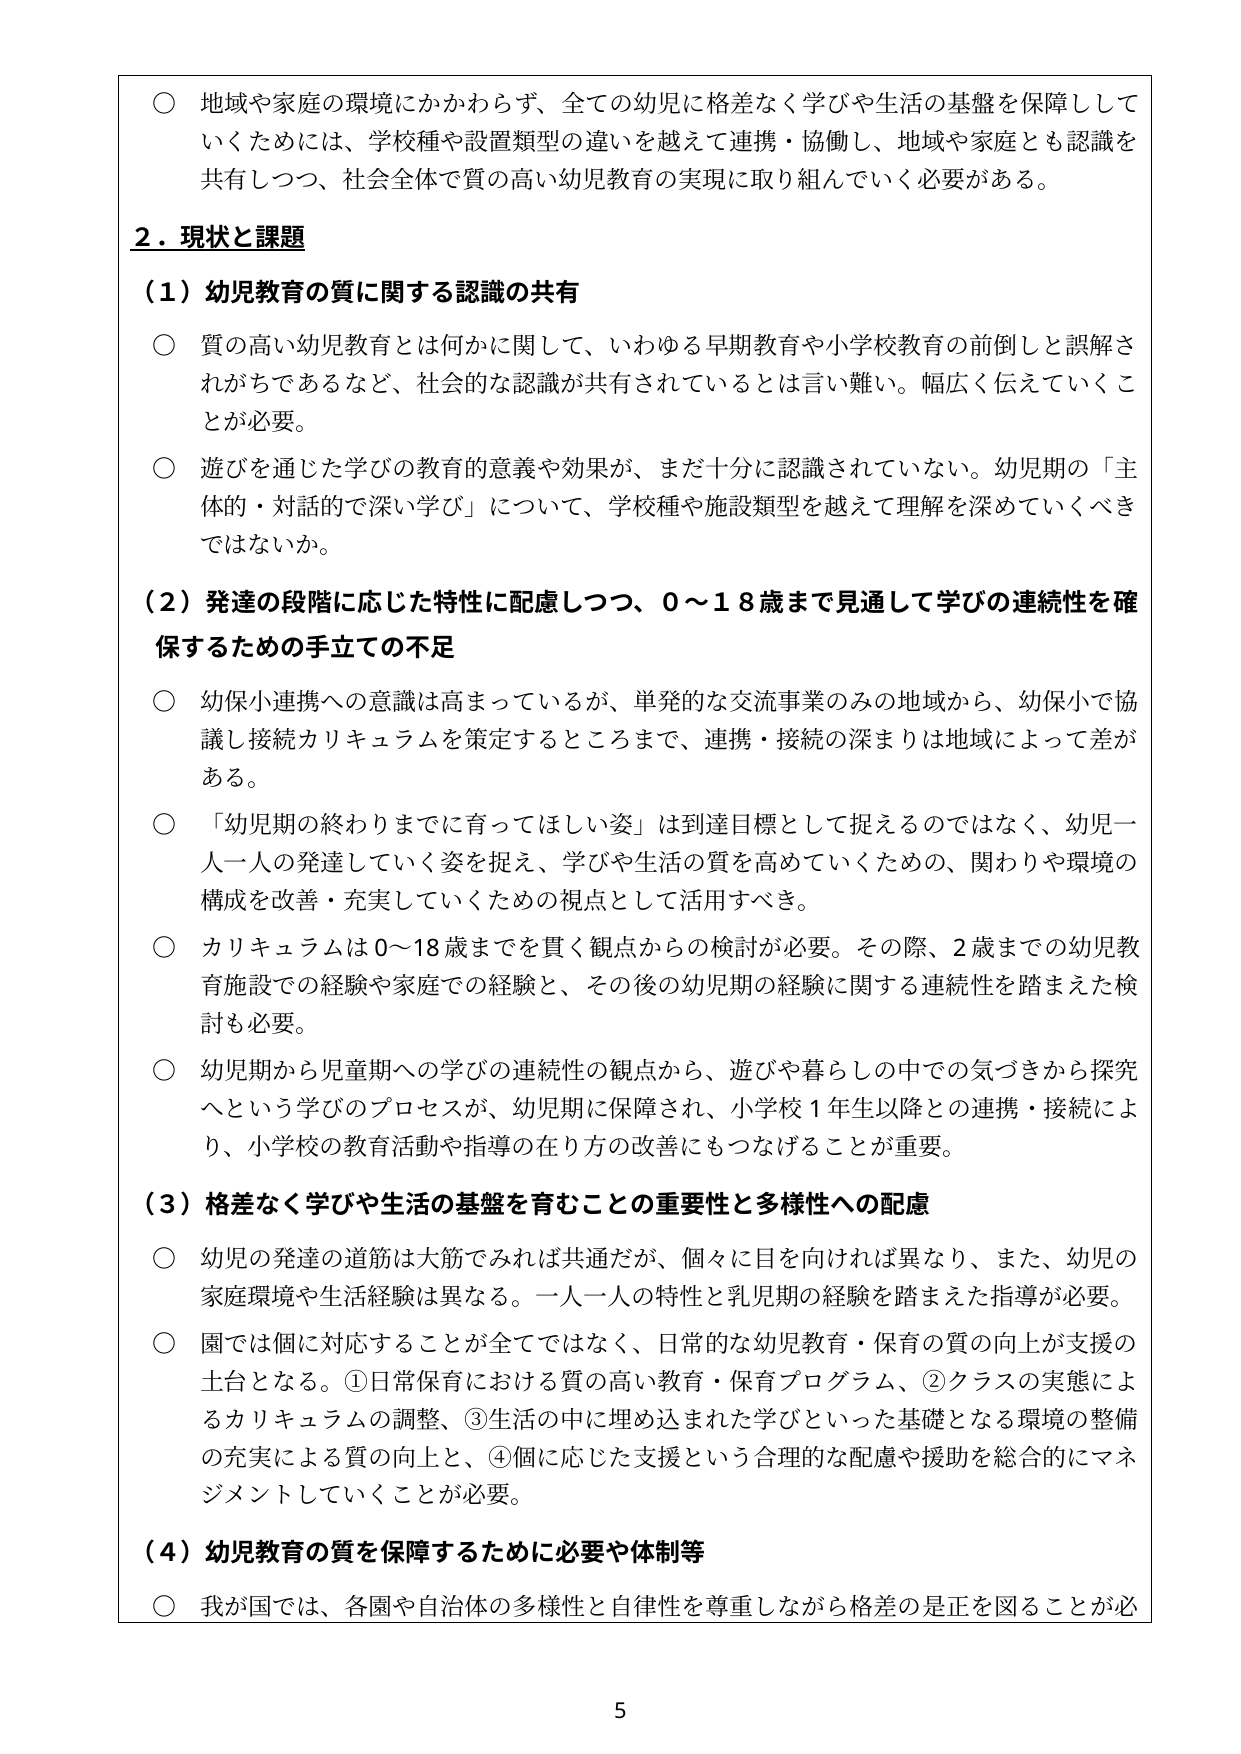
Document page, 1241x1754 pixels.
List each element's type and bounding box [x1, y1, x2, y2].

table_header [119, 76, 1151, 1622]
